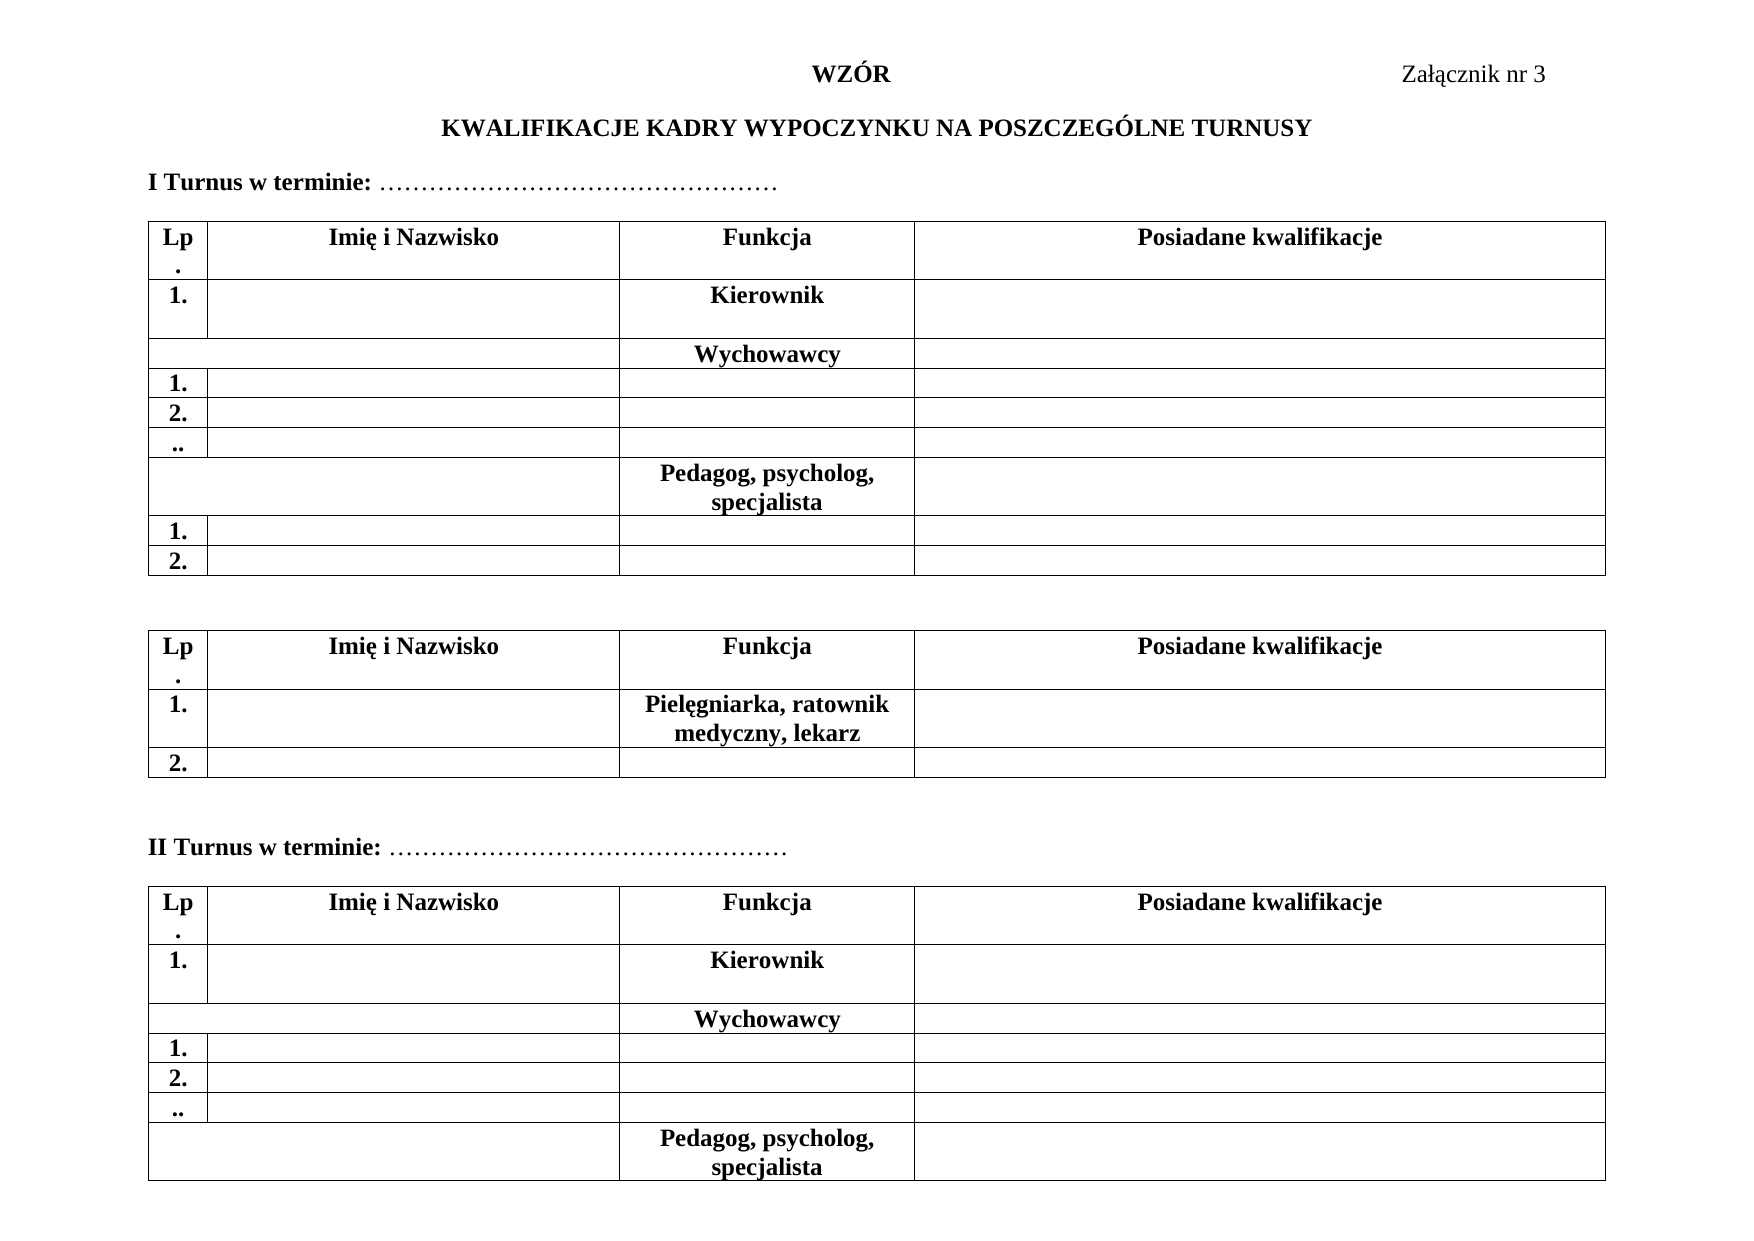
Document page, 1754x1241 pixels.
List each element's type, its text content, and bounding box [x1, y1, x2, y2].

table_cell [208, 398, 619, 427]
table_cell [915, 945, 1605, 1003]
table_cell Kierownik [620, 945, 914, 1003]
table_cell [620, 546, 914, 575]
table_cell [915, 398, 1605, 427]
table_cell [915, 546, 1605, 575]
table_header Lp. [149, 631, 207, 688]
table_cell [208, 546, 619, 575]
table_cell [915, 1123, 1605, 1180]
table_cell 2. [149, 398, 207, 427]
table_cell 1. [149, 1034, 207, 1062]
table_cell [915, 516, 1605, 545]
table_cell 1. [149, 516, 207, 545]
table_cell [620, 428, 914, 457]
table_header Funkcja [620, 631, 914, 688]
table_cell .. [149, 1093, 207, 1122]
table_cell [208, 280, 619, 338]
table_cell [149, 1123, 619, 1180]
table_cell [208, 1063, 619, 1092]
table_cell [208, 428, 619, 457]
table_cell [208, 1093, 619, 1122]
table_cell 1. [149, 945, 207, 1003]
table_header Posiadane kwalifikacje [915, 631, 1605, 688]
table_cell [915, 748, 1605, 777]
text I Turnus w terminie: ………………………………………… [148, 167, 1606, 196]
table_cell 2. [149, 1063, 207, 1092]
table_cell [915, 1063, 1605, 1092]
table_cell Wychowawcy [620, 1004, 914, 1032]
table_cell [620, 1093, 914, 1122]
table_cell [208, 690, 619, 747]
table_header Lp. [149, 222, 207, 279]
table_cell [208, 945, 619, 1003]
table_cell Pedagog, psycholog, specjalista [620, 458, 914, 515]
table_cell [915, 690, 1605, 747]
table_cell [208, 516, 619, 545]
table_header Posiadane kwalifikacje [915, 222, 1605, 279]
table_header Funkcja [620, 887, 914, 944]
text II Turnus w terminie: ………………………………………… [148, 832, 1606, 860]
table_cell [915, 339, 1605, 367]
table_header Imię i Nazwisko [208, 222, 619, 279]
table_cell Wychowawcy [620, 339, 914, 367]
table_cell [620, 1034, 914, 1062]
table_cell [915, 458, 1605, 515]
table_cell [208, 748, 619, 777]
table_cell [915, 1004, 1605, 1032]
table_cell Pedagog, psycholog, specjalista [620, 1123, 914, 1180]
table_cell [915, 1093, 1605, 1122]
text WZÓR Załącznik nr 3 [148, 59, 1606, 88]
table_header Imię i Nazwisko [208, 631, 619, 688]
table_cell 2. [149, 748, 207, 777]
table_cell [620, 398, 914, 427]
table_cell [208, 369, 619, 397]
table_cell [620, 1063, 914, 1092]
table_cell [149, 458, 619, 515]
table_cell 1. [149, 369, 207, 397]
table_header Lp. [149, 887, 207, 944]
table_cell Pielęgniarka, ratownik medyczny, lekarz [620, 690, 914, 747]
table_cell [149, 1004, 619, 1032]
table_cell [915, 280, 1605, 338]
table_cell 1. [149, 280, 207, 338]
table_cell .. [149, 428, 207, 457]
table_cell [620, 748, 914, 777]
table_cell [149, 339, 619, 367]
table_header Posiadane kwalifikacje [915, 887, 1605, 944]
table_cell [915, 428, 1605, 457]
table_cell Kierownik [620, 280, 914, 338]
table_cell 1. [149, 690, 207, 747]
table_cell [915, 1034, 1605, 1062]
table_cell 2. [149, 546, 207, 575]
table_cell [208, 1034, 619, 1062]
table_cell [620, 369, 914, 397]
text KWALIFIKACJE KADRY WYPOCZYNKU NA POSZCZEGÓLNE TURNUSY [148, 113, 1606, 142]
table_cell [915, 369, 1605, 397]
table_cell [620, 516, 914, 545]
table_header Imię i Nazwisko [208, 887, 619, 944]
table_header Funkcja [620, 222, 914, 279]
